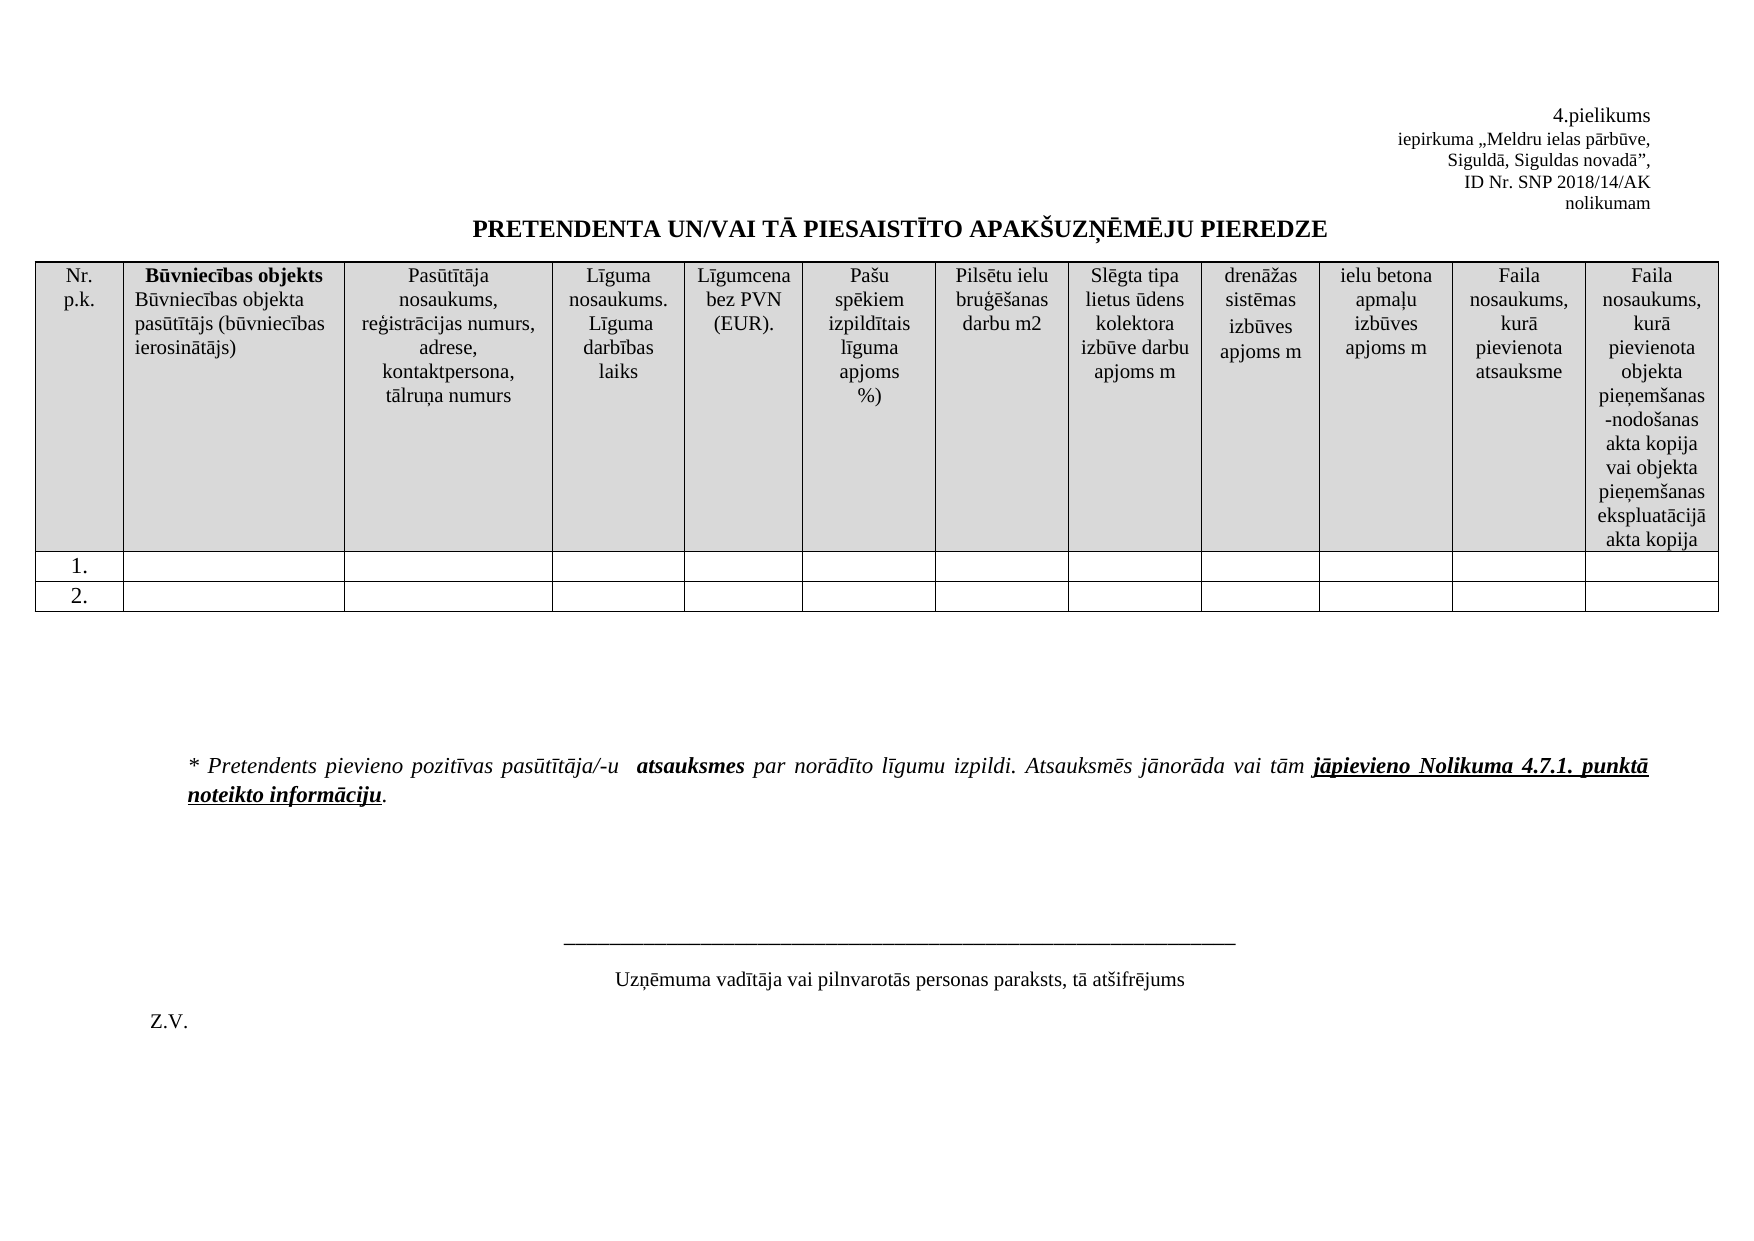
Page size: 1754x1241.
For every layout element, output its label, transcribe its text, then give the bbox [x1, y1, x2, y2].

text * Pretendents pievieno pozitīvas pasūtītāja/-u atsauksmes par norādīto līgumu izpildi. Atsauksmēs jānorāda vai tām jāpievieno Nolikuma 4.7.1. punktā noteikto informāciju. [187, 752, 1651, 807]
table_cell [1586, 552, 1718, 581]
table_cell [936, 582, 1068, 611]
table_cell [1202, 582, 1319, 611]
table_cell [1202, 552, 1319, 581]
table_cell [1453, 552, 1585, 581]
table_cell [1453, 582, 1585, 611]
text ___________________________________________________________ [150, 920, 1651, 948]
table_header drenāžas sistēmas izbūves apjoms m [1202, 263, 1319, 551]
text nolikumam [150, 192, 1651, 214]
table_cell [803, 582, 935, 611]
text 4.pielikums [150, 103, 1651, 127]
table_cell 2. [36, 582, 123, 611]
table_header Līguma nosaukums. Līguma darbības laiks [553, 263, 684, 551]
text Siguldā, Siguldas novadā”, [150, 149, 1651, 171]
table_cell [685, 552, 802, 581]
table_header Nr. p.k. [36, 263, 123, 551]
text PRETENDENTA UN/VAI TĀ PIESAISTĪTO APAKŠUZŅĒMĒJU PIEREDZE [150, 214, 1651, 242]
table_header Faila nosaukums, kurā pievienota atsauksme [1453, 263, 1585, 551]
text iepirkuma „Meldru ielas pārbūve, [150, 127, 1651, 149]
text Z.V. [150, 1009, 1651, 1033]
table_cell [1320, 582, 1452, 611]
text Uzņēmuma vadītāja vai pilnvarotās personas paraksts, tā atšifrējums [150, 967, 1651, 991]
table_header Līgumcena bez PVN (EUR). [685, 263, 802, 551]
table_cell [124, 552, 344, 581]
table_header Būvniecības objekts Būvniecības objekta pasūtītājs (būvniecības ierosinātājs) [124, 263, 344, 551]
table_cell [936, 552, 1068, 581]
table_cell [124, 582, 344, 611]
table_header ielu betona apmaļu izbūves apjoms m [1320, 263, 1452, 551]
table_cell [1586, 582, 1718, 611]
table_header Pilsētu ielu bruģēšanas darbu m2 [936, 263, 1068, 551]
table_cell [1069, 552, 1201, 581]
table_cell [803, 552, 935, 581]
table_header Pašu spēkiem izpildītais līguma apjoms %) [803, 263, 935, 551]
table_header Faila nosaukums, kurā pievienota objekta pieņemšanas-nodošanas akta kopija vai objekta pieņemšanas ekspluatācijā akta kopija [1586, 263, 1718, 551]
table_cell [345, 552, 552, 581]
table_cell [1320, 552, 1452, 581]
table_header Slēgta tipa lietus ūdens kolektora izbūve darbu apjoms m [1069, 263, 1201, 551]
table_cell [1069, 582, 1201, 611]
table_cell [553, 552, 684, 581]
table_cell [345, 582, 552, 611]
text ID Nr. SNP 2018/14/AK [150, 171, 1651, 192]
table_header Pasūtītāja nosaukums, reģistrācijas numurs, adrese, kontaktpersona, tālruņa numurs [345, 263, 552, 551]
table_cell [685, 582, 802, 611]
table_cell [553, 582, 684, 611]
table_cell 1. [36, 552, 123, 581]
